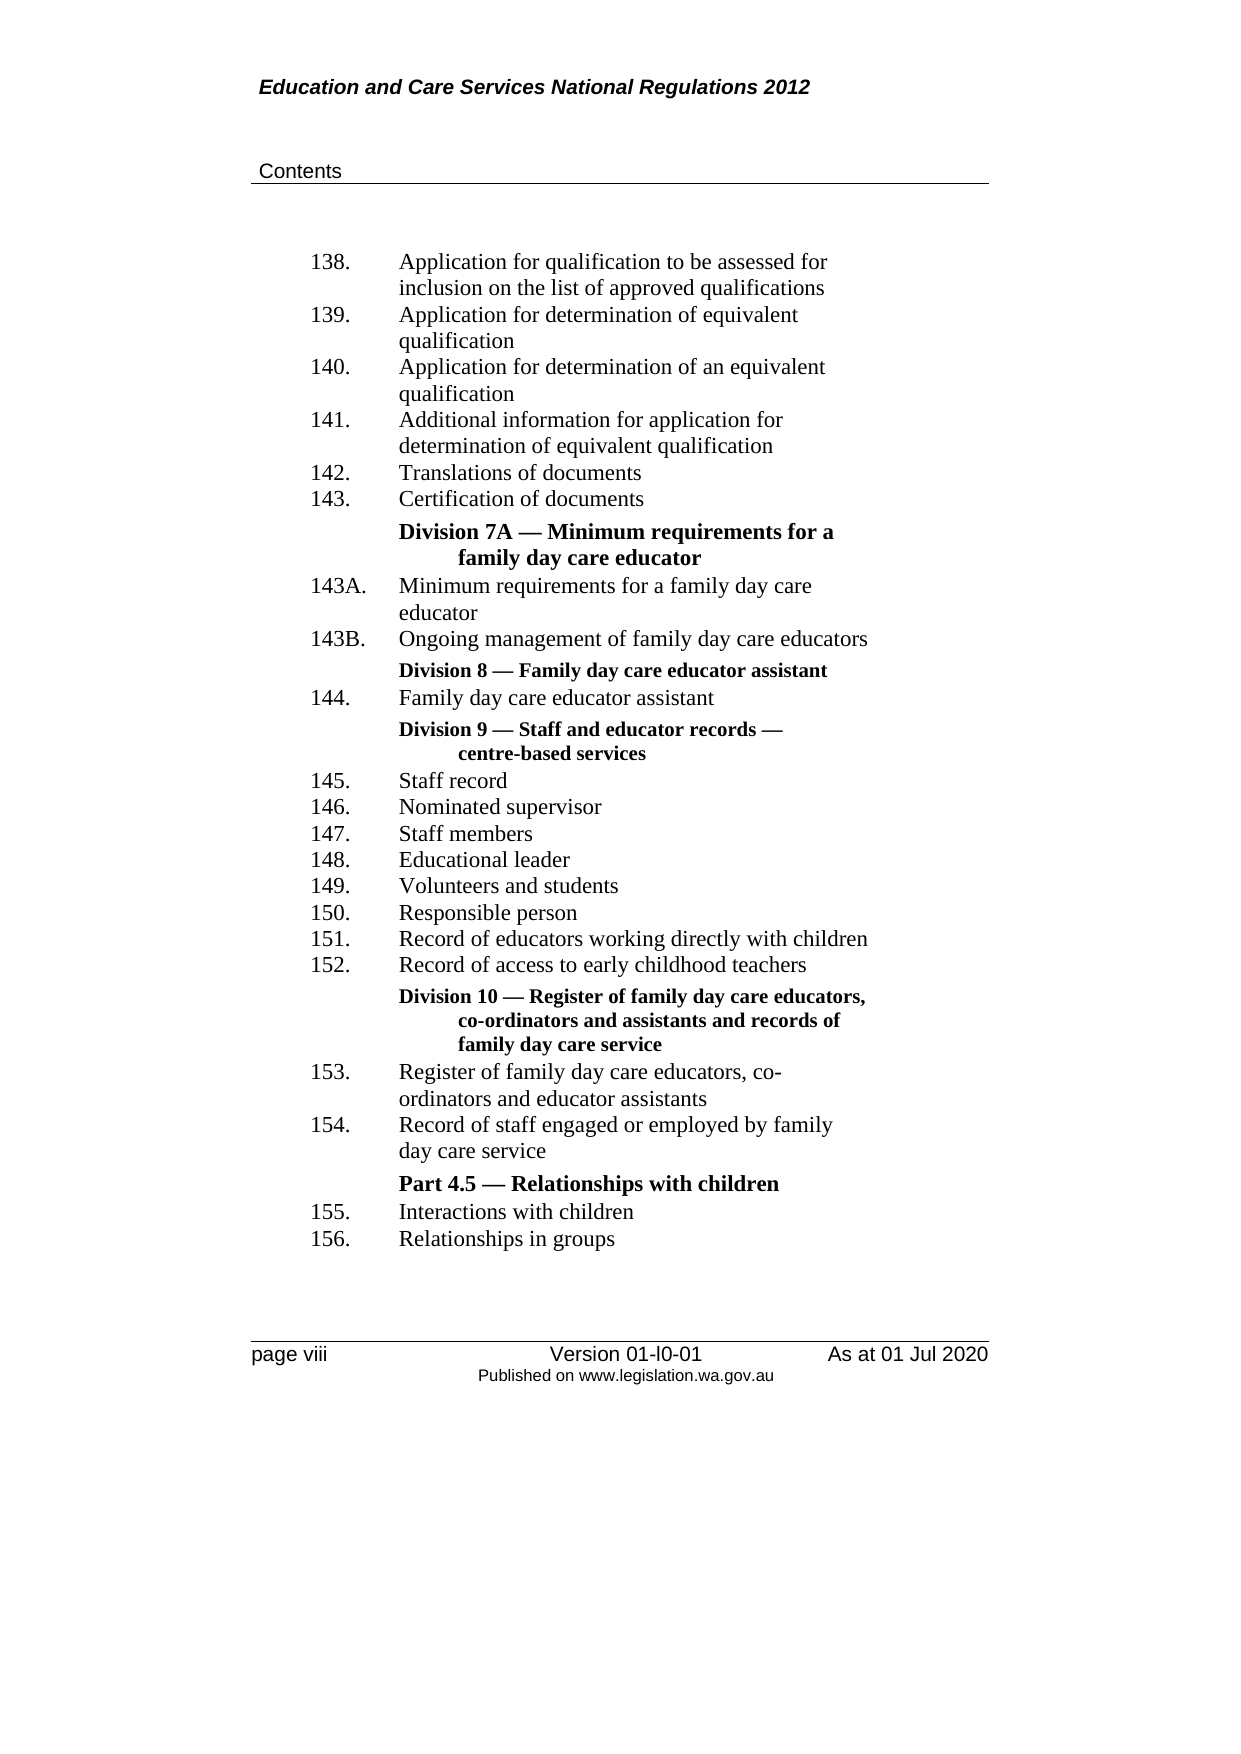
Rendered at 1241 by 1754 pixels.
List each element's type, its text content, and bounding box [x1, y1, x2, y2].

text 142. Translations of documents 118 [310, 459, 871, 485]
text 143B. Ongoing management of family day care educators 120 [310, 625, 871, 652]
text 143A. Minimum requirements for a family day care educator 119 [310, 573, 871, 625]
text 151. Record of educators working directly with children 125 [310, 925, 871, 951]
text 152. Record of access to early childhood teachers 126 [310, 951, 871, 978]
text 145. Staff record 122 [310, 767, 871, 793]
text 138. Application for qualification to be assessed for inclusion on the list of approved qualifications 114 [310, 248, 871, 301]
text Part 4.5 — Relationships with children [399, 1170, 871, 1196]
text 148. Educational leader 125 [310, 846, 871, 872]
text 144. Family day care educator assistant 121 [310, 684, 871, 710]
text Division 9 — Staff and educator records — centre-based services [399, 717, 871, 765]
text 140. Application for determination of an equivalent qualification 115 [310, 353, 871, 406]
text 141. Additional information for application for determination of equivalent qualification 117 [310, 406, 871, 459]
text Division 8 — Family day care educator assistant [399, 658, 871, 682]
text 139. Application for determination of equivalent qualification 114 [310, 301, 871, 353]
text 155. Interactions with children 134 [310, 1198, 871, 1225]
text Division 10 — Register of family day care educators, co-ordinators and assistants and records of family day care service [399, 984, 871, 1056]
text 147. Staff members 124 [310, 819, 871, 846]
text 153. Register of family day care educators, co-ordinators and educator assistants 126 [310, 1058, 871, 1111]
text 156. Relationships in groups 134 [310, 1225, 871, 1251]
text Division 7A — Minimum requirements for a family day care educator [399, 518, 871, 571]
text 154. Record of staff engaged or employed by family day care service 133 [310, 1111, 871, 1164]
text 150. Responsible person 125 [310, 899, 871, 925]
text 149. Volunteers and students 125 [310, 872, 871, 899]
text 146. Nominated supervisor 123 [310, 793, 871, 819]
text 143. Certification of documents 118 [310, 485, 871, 512]
